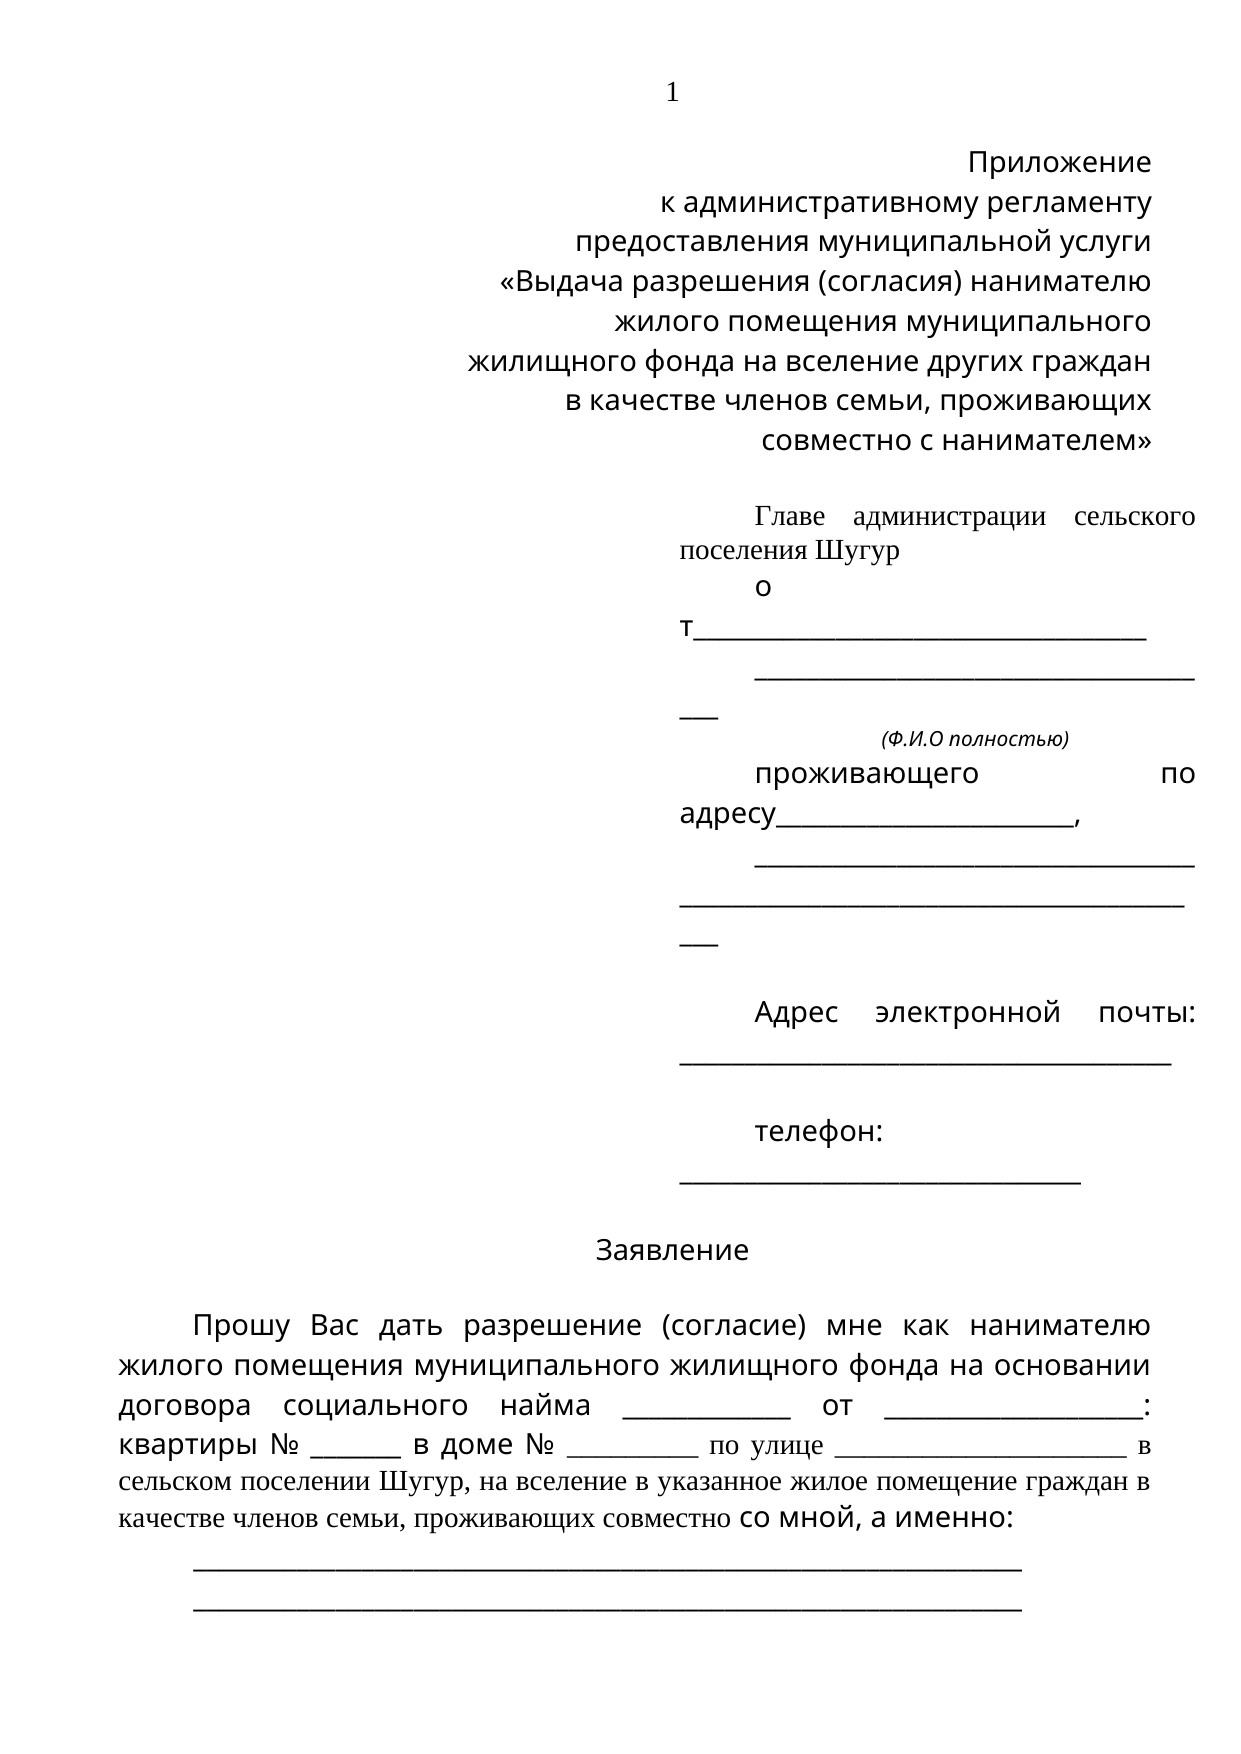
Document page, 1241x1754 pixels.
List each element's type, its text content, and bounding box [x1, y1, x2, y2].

text в качестве членов семьи, проживающих [118, 379, 1152, 419]
text Адрес электронной почты: ______________________________________ [679, 991, 1196, 1070]
text жилого помещения муниципального [118, 300, 1152, 340]
text совместно с нанимателем» [118, 419, 1152, 459]
text предоставления муниципальной услуги [118, 221, 1152, 260]
text ________________________________________________________________ [118, 1576, 1152, 1616]
text от___________________________________ [679, 566, 1196, 645]
text к административному регламенту [118, 181, 1152, 221]
text Приложение [738, 141, 1152, 181]
text телефон: _______________________________ [679, 1110, 1196, 1189]
text жилищного фонда на вселение других граждан [118, 340, 1152, 379]
text «Выдача разрешения (согласия) нанимателю [118, 260, 1152, 300]
text Заявление [118, 1229, 1152, 1269]
text Главе администрации сельского поселения Шугур [679, 498, 1196, 566]
text (Ф.И.О полностью) [679, 724, 1196, 753]
text Прошу Вас дать разрешение (согласие) мне как нанимателю жилого помещения муниципального жилищного фонда на основании договора социального найма _____________ от ____________________: квартиры № _______ в доме № _________ по улице ____________________ в сельском поселении Шугур, на вселение в указанное жилое помещение граждан в качестве членов семьи, проживающих совместно со мной, а именно: [118, 1304, 1152, 1536]
text ________________________________________________________________ [118, 1536, 1152, 1576]
text проживающего по адресу_______________________, [679, 753, 1196, 832]
text _____________________________________ [679, 645, 1196, 724]
text ____________________________________________________________________________ [679, 832, 1196, 951]
